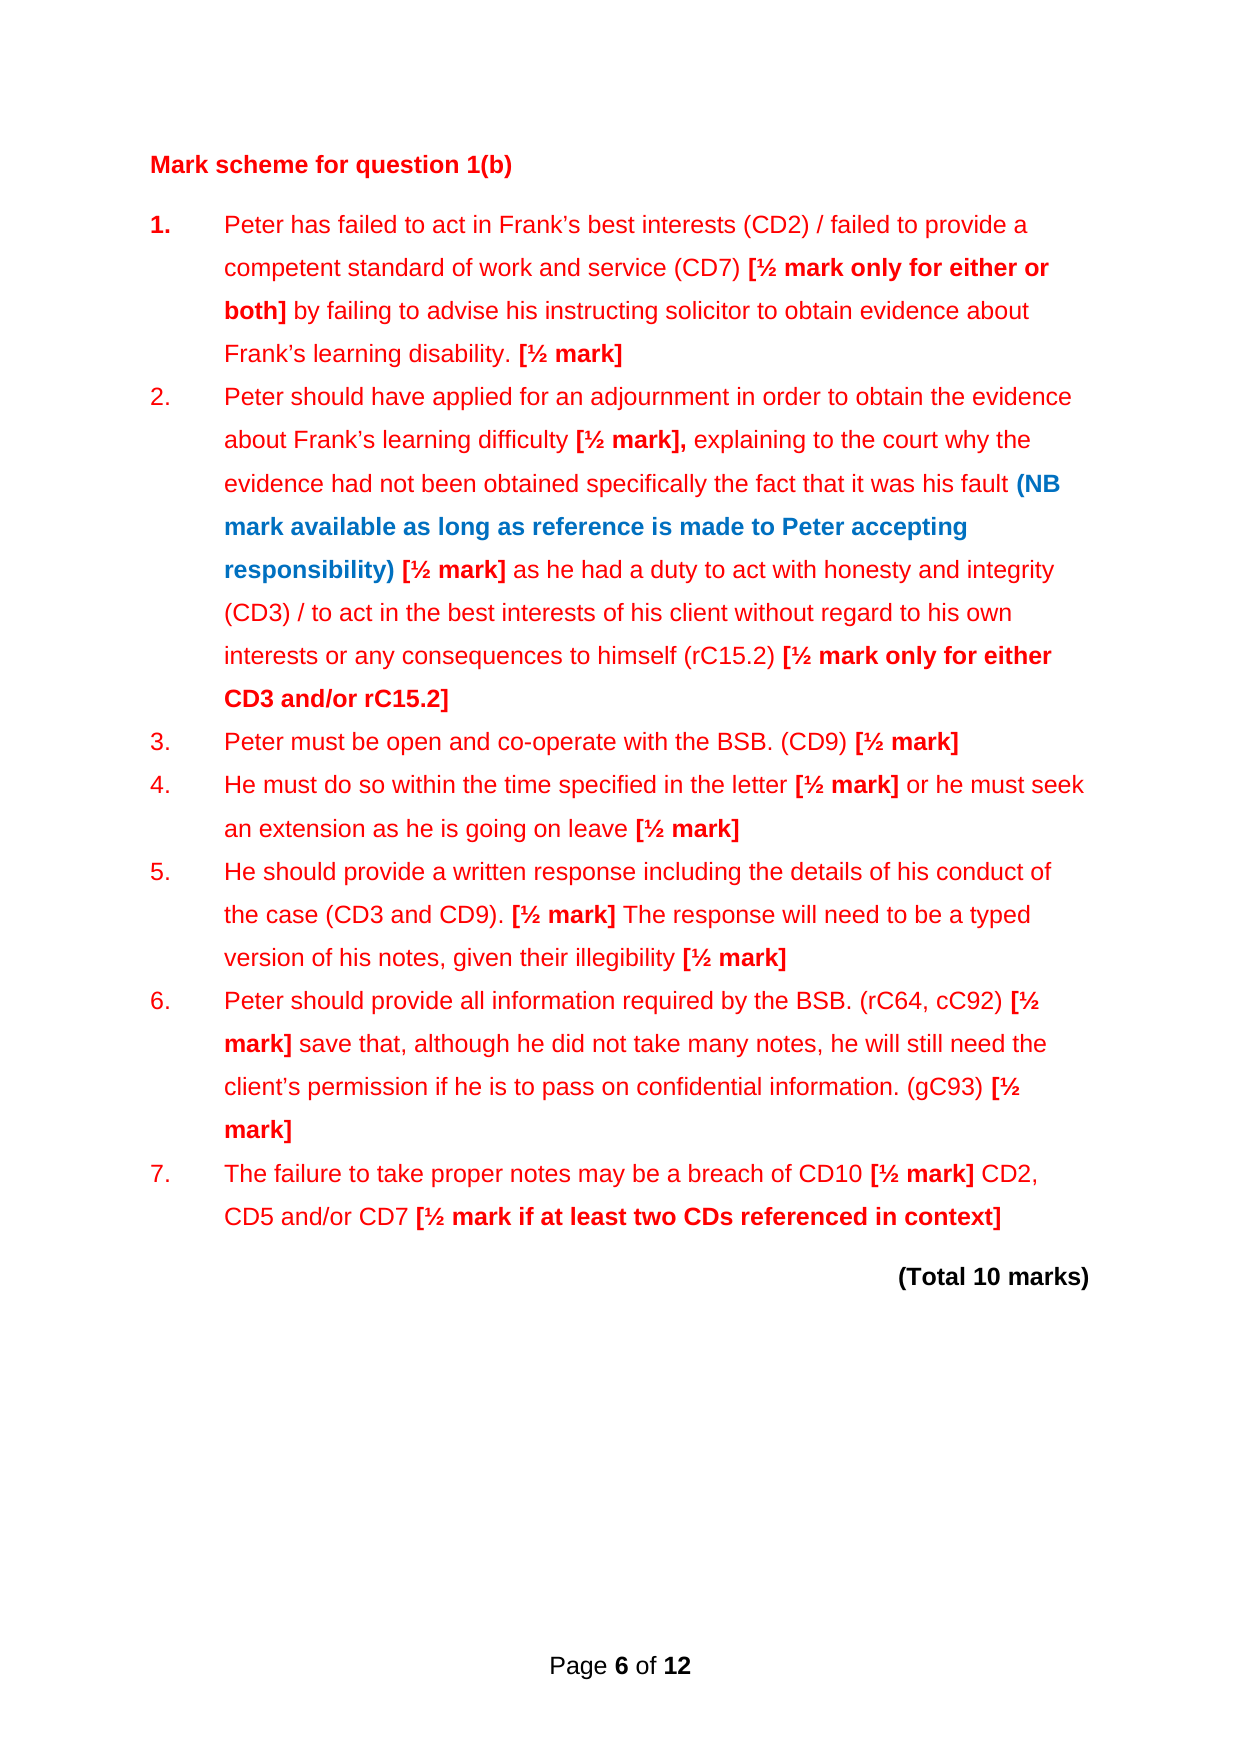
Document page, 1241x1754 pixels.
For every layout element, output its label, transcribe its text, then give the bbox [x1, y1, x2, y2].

text Mark scheme for question 1(b) [150, 150, 1090, 179]
list Peter should provide all information required by the BSB. (rC64, cC92) [½ mark] save that, although he did not take many notes, he will still need the client’s permission if he is to pass on confidential information. (gC93) [½ mark] [150, 986, 1090, 1144]
list Peter has failed to act in Frank’s best interests (CD2) / failed to provide a competent standard of work and service (CD7) [½ mark only for either or both] by failing to advise his instructing solicitor to obtain evidence about Frank’s learning disability. [½ mark] [150, 210, 1090, 368]
list Peter should have applied for an adjournment in order to obtain the evidence about Frank’s learning difficulty [½ mark], explaining to the court why the evidence had not been obtained specifically the fact that it was his fault (NB mark available as long as reference is made to Peter accepting responsibility) [½ mark] as he had a duty to act with honesty and integrity (CD3) / to act in the best interests of his client without regard to his own interests or any consequences to himself (rC15.2) [½ mark only for either CD3 and/or rC15.2] [150, 382, 1090, 713]
list He must do so within the time specified in the letter [½ mark] or he must seek an extension as he is going on leave [½ mark] [150, 770, 1090, 842]
list He should provide a written response including the details of his conduct of the case (CD3 and CD9). [½ mark] The response will need to be a typed version of his notes, given their illegibility [½ mark] [150, 857, 1090, 972]
text (Total 10 marks) [300, 1261, 1090, 1290]
list Peter must be open and co-operate with the BSB. (CD9) [½ mark] [150, 727, 1090, 756]
list The failure to take proper notes may be a breach of CD10 [½ mark] CD2, CD5 and/or CD7 [½ mark if at least two CDs referenced in context] [150, 1158, 1090, 1230]
